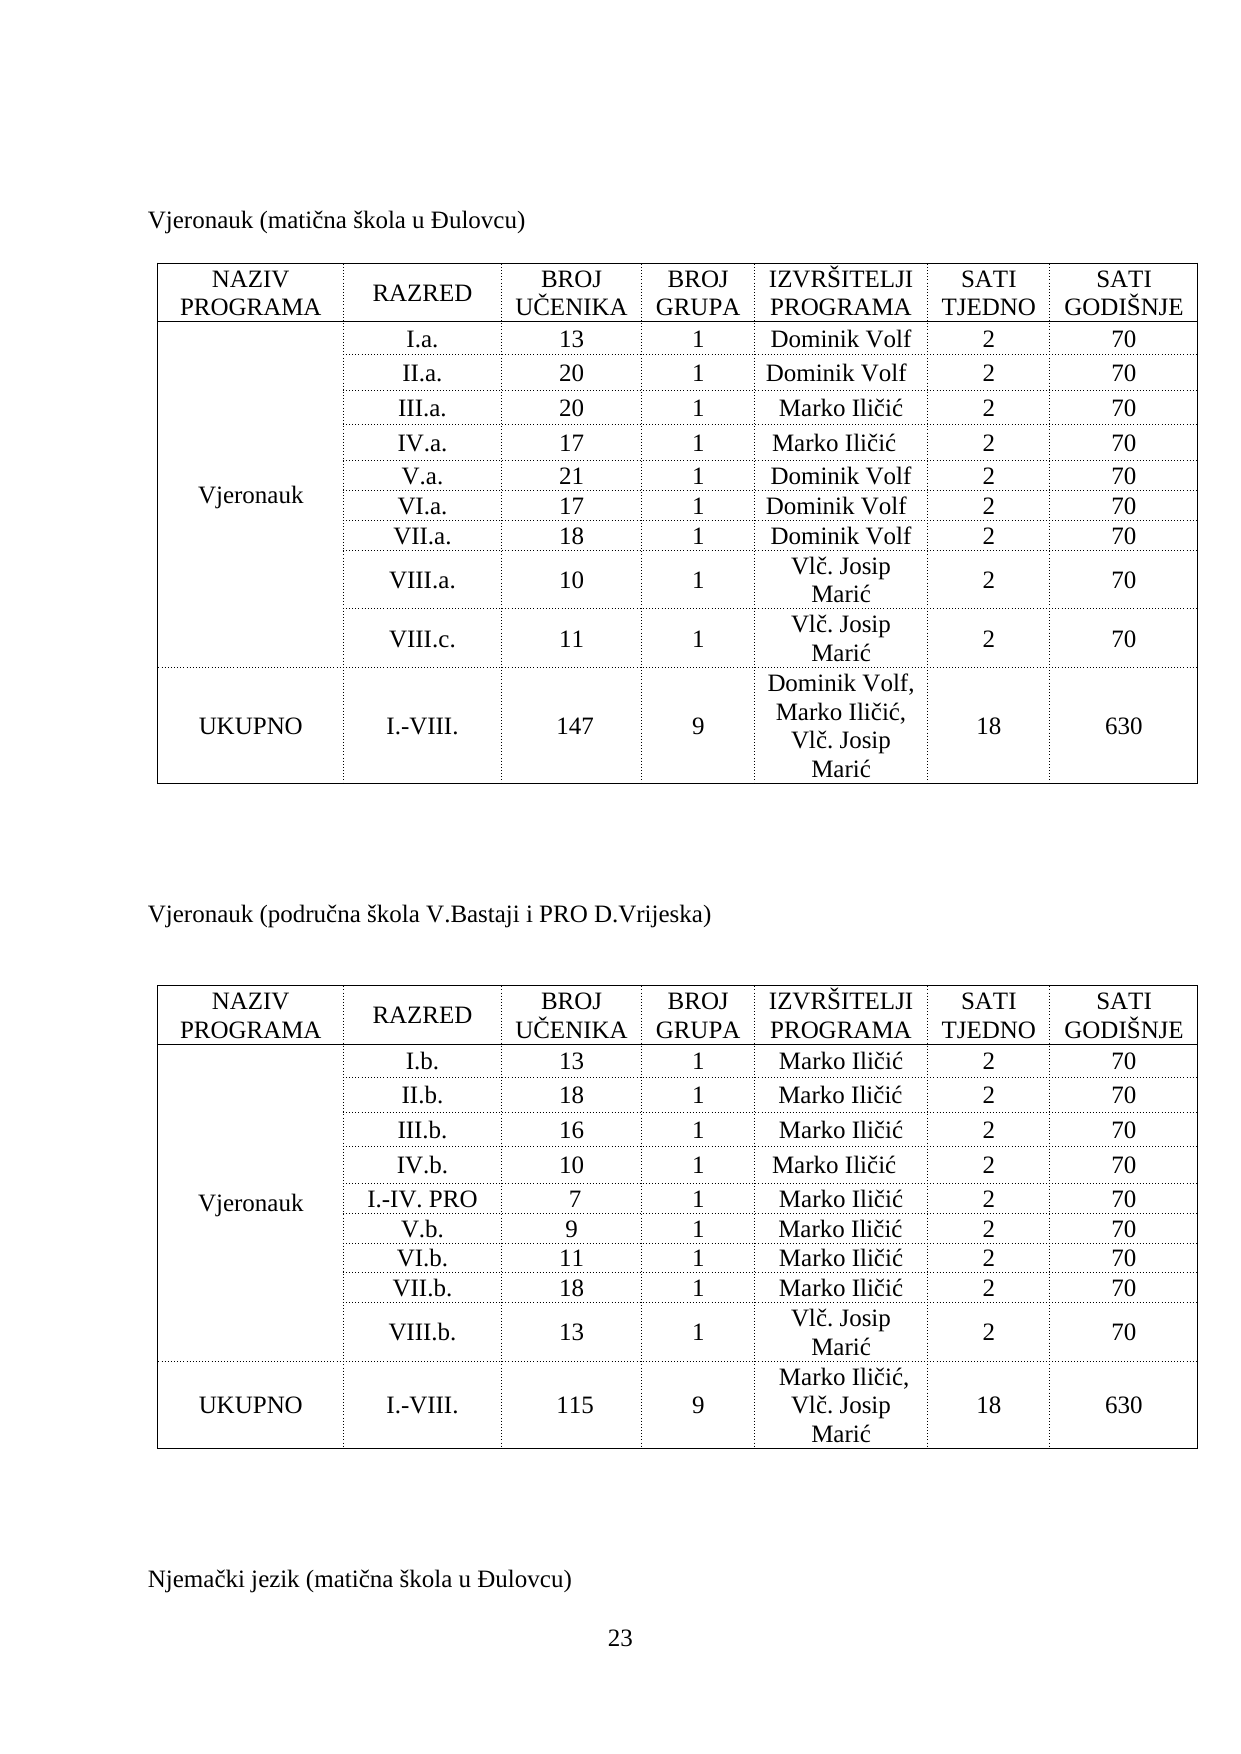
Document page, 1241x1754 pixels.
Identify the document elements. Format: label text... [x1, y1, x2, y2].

table_cell Marko Iličić [754, 1272, 927, 1302]
table_cell VII.b. [343, 1272, 501, 1302]
table_cell 2 [928, 1183, 1050, 1213]
table_cell 1 [642, 490, 754, 520]
table_cell 147 [501, 667, 642, 783]
table_cell 1 [642, 1146, 754, 1183]
table_cell 1 [642, 424, 754, 460]
table_header SATI GODIŠNJE [1050, 264, 1197, 321]
table_cell 2 [928, 424, 1050, 460]
table_cell 70 [1050, 1112, 1197, 1146]
table_cell 2 [928, 608, 1050, 667]
table_cell 2 [928, 550, 1050, 608]
table_cell Marko Iličić [754, 1243, 927, 1272]
table_cell 9 [642, 667, 754, 783]
table_cell 1 [642, 1243, 754, 1272]
table_cell 1 [642, 1112, 754, 1146]
table_cell 70 [1050, 550, 1197, 608]
table_cell 20 [501, 354, 642, 390]
table_cell Marko Iličić [754, 1077, 927, 1112]
table_cell 70 [1050, 1077, 1197, 1112]
table_cell I.b. [343, 1045, 501, 1077]
table_cell Marko Iličić [754, 1045, 927, 1077]
table_cell 2 [928, 1302, 1050, 1361]
table_cell 18 [501, 520, 642, 550]
table_cell 10 [501, 550, 642, 608]
table_cell 9 [642, 1361, 754, 1448]
table_cell V.b. [343, 1213, 501, 1242]
table_header BROJ UČENIKA [501, 986, 642, 1044]
table_cell 2 [928, 1077, 1050, 1112]
table_cell I.a. [343, 322, 501, 354]
table_cell UKUPNO [158, 667, 343, 783]
table_cell 20 [501, 390, 642, 424]
table_cell Dominik Volf [754, 354, 927, 390]
table_cell VIII.a. [343, 550, 501, 608]
table_cell IV.b. [343, 1146, 501, 1183]
table_cell Marko Iličić [754, 1213, 927, 1242]
table_header SATI GODIŠNJE [1050, 986, 1197, 1044]
table_cell 11 [501, 608, 642, 667]
table_cell 10 [501, 1146, 642, 1183]
table_cell Vlč. Josip Marić [754, 550, 927, 608]
table_cell Dominik Volf [754, 460, 927, 490]
table_cell II.a. [343, 354, 501, 390]
table_cell 13 [501, 1045, 642, 1077]
table_cell 2 [928, 1213, 1050, 1242]
table_cell I.-VIII. [343, 1361, 501, 1448]
table_cell VI.b. [343, 1243, 501, 1272]
table_cell 630 [1050, 1361, 1197, 1448]
table_cell 70 [1050, 390, 1197, 424]
table_cell 70 [1050, 490, 1197, 520]
table_cell 18 [928, 667, 1050, 783]
table_cell UKUPNO [158, 1361, 343, 1448]
table_cell I.-VIII. [343, 667, 501, 783]
table_cell Marko Iličić [754, 1183, 927, 1213]
table_header SATI TJEDNO [928, 264, 1050, 321]
table_cell 1 [642, 322, 754, 354]
table_header BROJ GRUPA [642, 986, 754, 1044]
table_cell 1 [642, 1272, 754, 1302]
table_cell 70 [1050, 1045, 1197, 1077]
table_header RAZRED [343, 986, 501, 1044]
table_cell 70 [1050, 1146, 1197, 1183]
table_cell 1 [642, 390, 754, 424]
table_cell 17 [501, 490, 642, 520]
table_cell IV.a. [343, 424, 501, 460]
table_cell 2 [928, 1272, 1050, 1302]
table_cell Marko Iličić [754, 390, 927, 424]
table_cell Dominik Volf [754, 490, 927, 520]
table_cell 9 [501, 1213, 642, 1242]
table_header RAZRED [343, 264, 501, 321]
table_cell 16 [501, 1112, 642, 1146]
table_cell VII.a. [343, 520, 501, 550]
table_cell 70 [1050, 1272, 1197, 1302]
table_cell 70 [1050, 520, 1197, 550]
table_cell Marko Iličić [754, 1112, 927, 1146]
table_cell 1 [642, 520, 754, 550]
table_cell VIII.c. [343, 608, 501, 667]
table_cell 13 [501, 1302, 642, 1361]
table_cell 1 [642, 1302, 754, 1361]
table_header BROJ GRUPA [642, 264, 754, 321]
table_header IZVRŠITELJI PROGRAMA [754, 986, 927, 1044]
table_cell Marko Iličić, Vlč. Josip Marić [754, 1361, 927, 1448]
table_cell VIII.b. [343, 1302, 501, 1361]
table_cell I.-IV. PRO [343, 1183, 501, 1213]
table_cell 18 [501, 1077, 642, 1112]
table_cell 18 [501, 1272, 642, 1302]
table_cell Dominik Volf, Marko Iličić, Vlč. Josip Marić [754, 667, 927, 783]
text Vjeronauk (matična škola u Đulovcu) [148, 205, 1093, 234]
table_cell 18 [928, 1361, 1050, 1448]
table_cell Vlč. Josip Marić [754, 608, 927, 667]
table_cell 1 [642, 460, 754, 490]
table_cell III.a. [343, 390, 501, 424]
table_header SATI TJEDNO [928, 986, 1050, 1044]
table_cell 2 [928, 520, 1050, 550]
table_cell Vjeronauk [158, 1045, 343, 1361]
table_cell 70 [1050, 460, 1197, 490]
table_cell 2 [928, 490, 1050, 520]
table_cell 2 [928, 460, 1050, 490]
table_cell 17 [501, 424, 642, 460]
table_header NAZIV PROGRAMA [158, 986, 343, 1044]
table_cell 70 [1050, 354, 1197, 390]
table_cell 1 [642, 1077, 754, 1112]
table_cell 70 [1050, 1183, 1197, 1213]
table_cell II.b. [343, 1077, 501, 1112]
table_cell 2 [928, 354, 1050, 390]
table_cell 1 [642, 608, 754, 667]
table_cell V.a. [343, 460, 501, 490]
table_cell 70 [1050, 1243, 1197, 1272]
table_cell 2 [928, 390, 1050, 424]
table_cell III.b. [343, 1112, 501, 1146]
table_cell 2 [928, 1243, 1050, 1272]
table_cell 13 [501, 322, 642, 354]
table_cell Dominik Volf [754, 520, 927, 550]
table_cell 2 [928, 1146, 1050, 1183]
table_cell 70 [1050, 424, 1197, 460]
table_cell 1 [642, 354, 754, 390]
table_cell 1 [642, 1213, 754, 1242]
table_cell Marko Iličić [754, 424, 927, 460]
table_cell Vjeronauk [158, 322, 343, 667]
table_cell 70 [1050, 608, 1197, 667]
table_header BROJ UČENIKA [501, 264, 642, 321]
text Vjeronauk (područna škola V.Bastaji i PRO D.Vrijeska) [148, 899, 1093, 928]
table_header NAZIV PROGRAMA [158, 264, 343, 321]
table_cell Dominik Volf [754, 322, 927, 354]
table_cell 70 [1050, 322, 1197, 354]
table_cell 7 [501, 1183, 642, 1213]
table_cell Marko Iličić [754, 1146, 927, 1183]
table_cell 630 [1050, 667, 1197, 783]
table_cell Vlč. Josip Marić [754, 1302, 927, 1361]
table_cell VI.a. [343, 490, 501, 520]
text Njemački jezik (matična škola u Đulovcu) [148, 1564, 1093, 1593]
table_cell 2 [928, 322, 1050, 354]
table_cell 1 [642, 1045, 754, 1077]
table_cell 1 [642, 550, 754, 608]
table_cell 21 [501, 460, 642, 490]
table_cell 1 [642, 1183, 754, 1213]
table_header IZVRŠITELJI PROGRAMA [754, 264, 927, 321]
table_cell 70 [1050, 1302, 1197, 1361]
table_cell 2 [928, 1045, 1050, 1077]
table_cell 115 [501, 1361, 642, 1448]
table_cell 2 [928, 1112, 1050, 1146]
table_cell 11 [501, 1243, 642, 1272]
table_cell 70 [1050, 1213, 1197, 1242]
